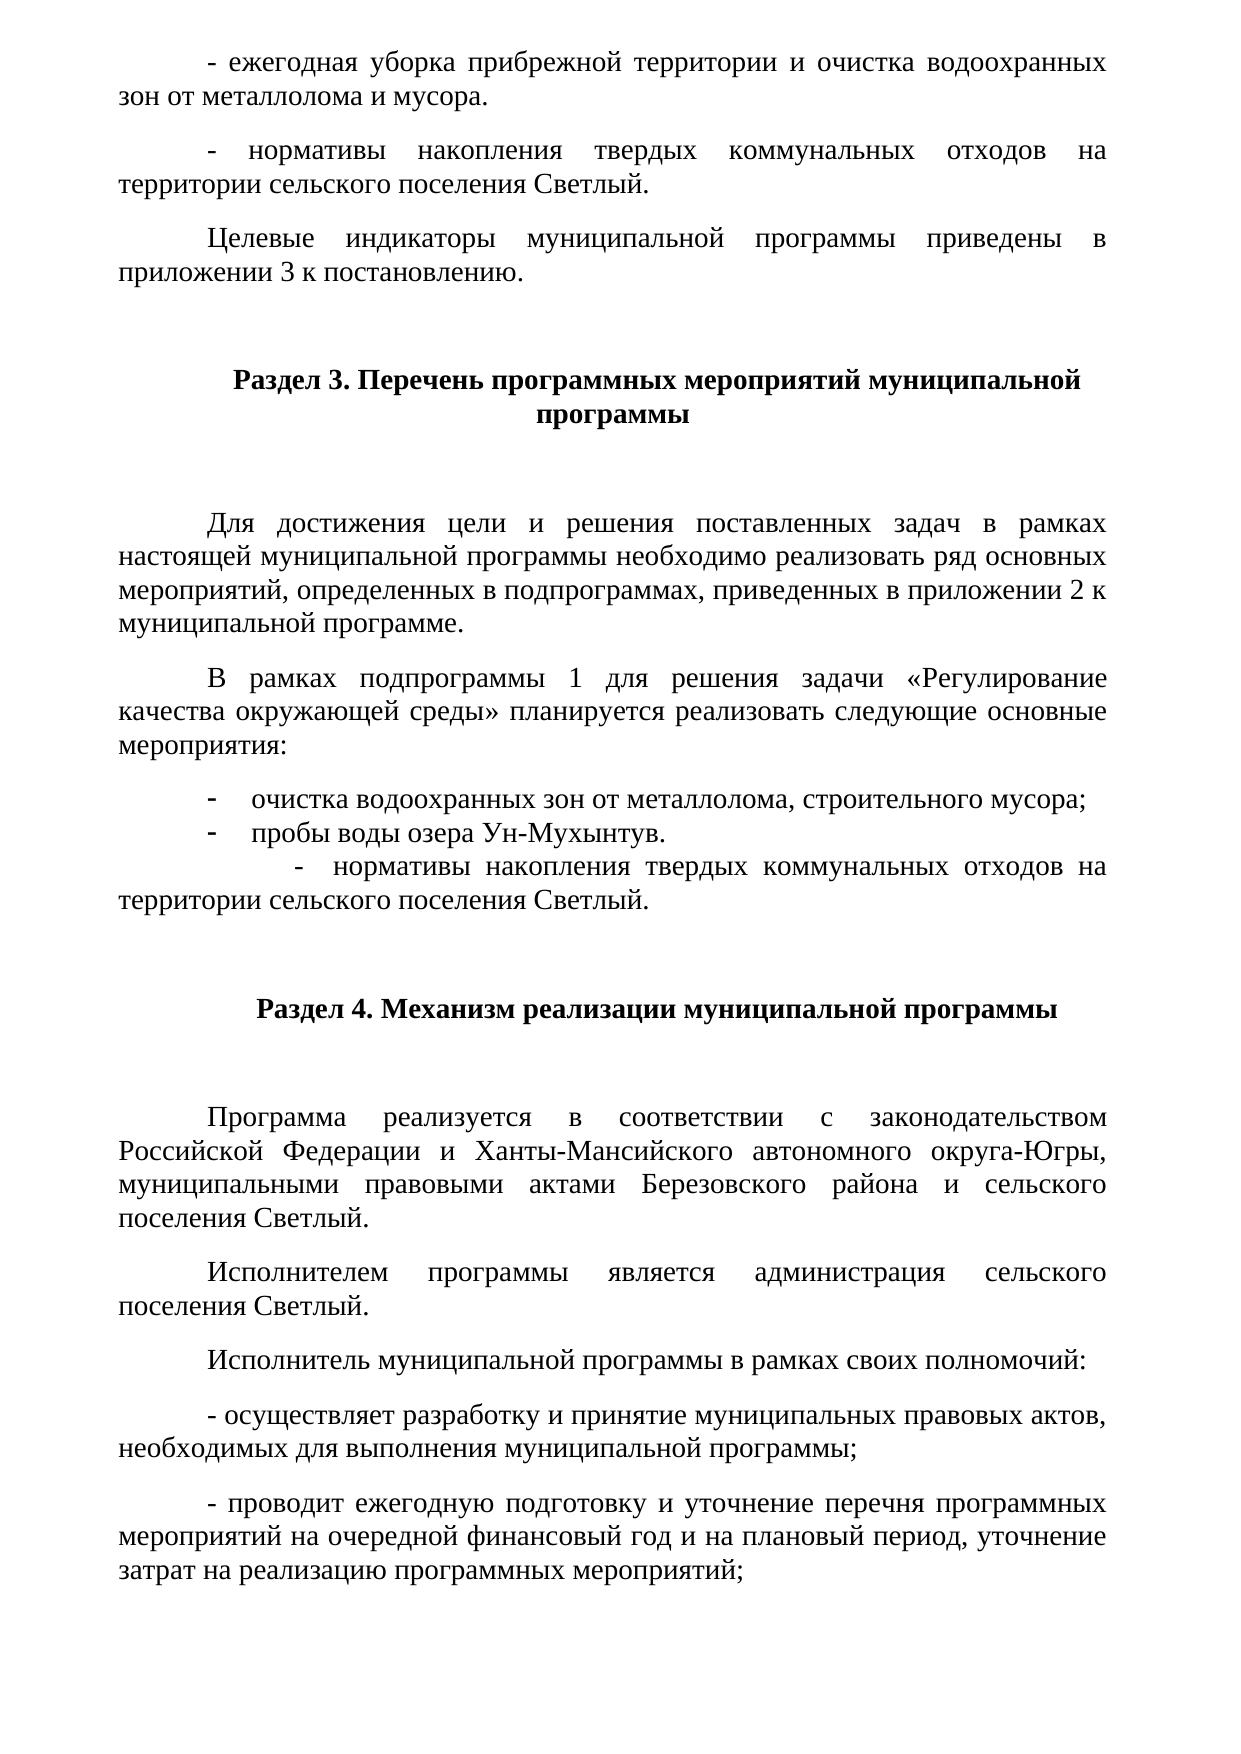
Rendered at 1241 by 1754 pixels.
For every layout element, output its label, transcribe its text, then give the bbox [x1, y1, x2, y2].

text В рамках подпрограммы 1 для решения задачи «Регулирование качества окружающей среды» планируется реализовать следующие основные мероприятия: [118, 660, 1107, 760]
text Для достижения цели и решения поставленных задач в рамках настоящей муниципальной программы необходимо реализовать ряд основных мероприятий, определенных в подпрограммах, приведенных в приложении 2 к муниципальной программе. [118, 505, 1107, 639]
text - нормативы накопления твердых коммунальных отходов на территории сельского поселения Светлый. [118, 132, 1107, 199]
list очистка водоохранных зон от металлолома, строительного мусора; [118, 781, 1107, 815]
text - осуществляет разработку и принятие муниципальных правовых актов, необходимых для выполнения муниципальной программы; [118, 1397, 1107, 1464]
text Раздел 4. Механизм реализации муниципальной программы [118, 991, 1107, 1024]
text Исполнитель муниципальной программы в рамках своих полномочий: [118, 1342, 1107, 1376]
text Целевые индикаторы муниципальной программы приведены в приложении 3 к постановлению. [118, 220, 1107, 287]
text Исполнителем программы является администрация сельского поселения Светлый. [118, 1254, 1107, 1322]
text - ежегодная уборка прибрежной территории и очистка водоохранных зон от металлолома и мусора. [118, 44, 1107, 111]
text Программа реализуется в соответствии с законодательством Российской Федерации и Ханты-Мансийского автономного округа-Югры, муниципальными правовыми актами Березовского района и сельского поселения Светлый. [118, 1099, 1107, 1234]
text Раздел 3. Перечень программных мероприятий муниципальной программы [118, 362, 1107, 429]
list пробы воды озера Ун-Мухынтув. [118, 815, 1107, 848]
text - нормативы накопления твердых коммунальных отходов на территории сельского поселения Светлый. [118, 848, 1107, 916]
text - проводит ежегодную подготовку и уточнение перечня программных мероприятий на очередной финансовый год и на плановый период, уточнение затрат на реализацию программных мероприятий; [118, 1485, 1107, 1585]
